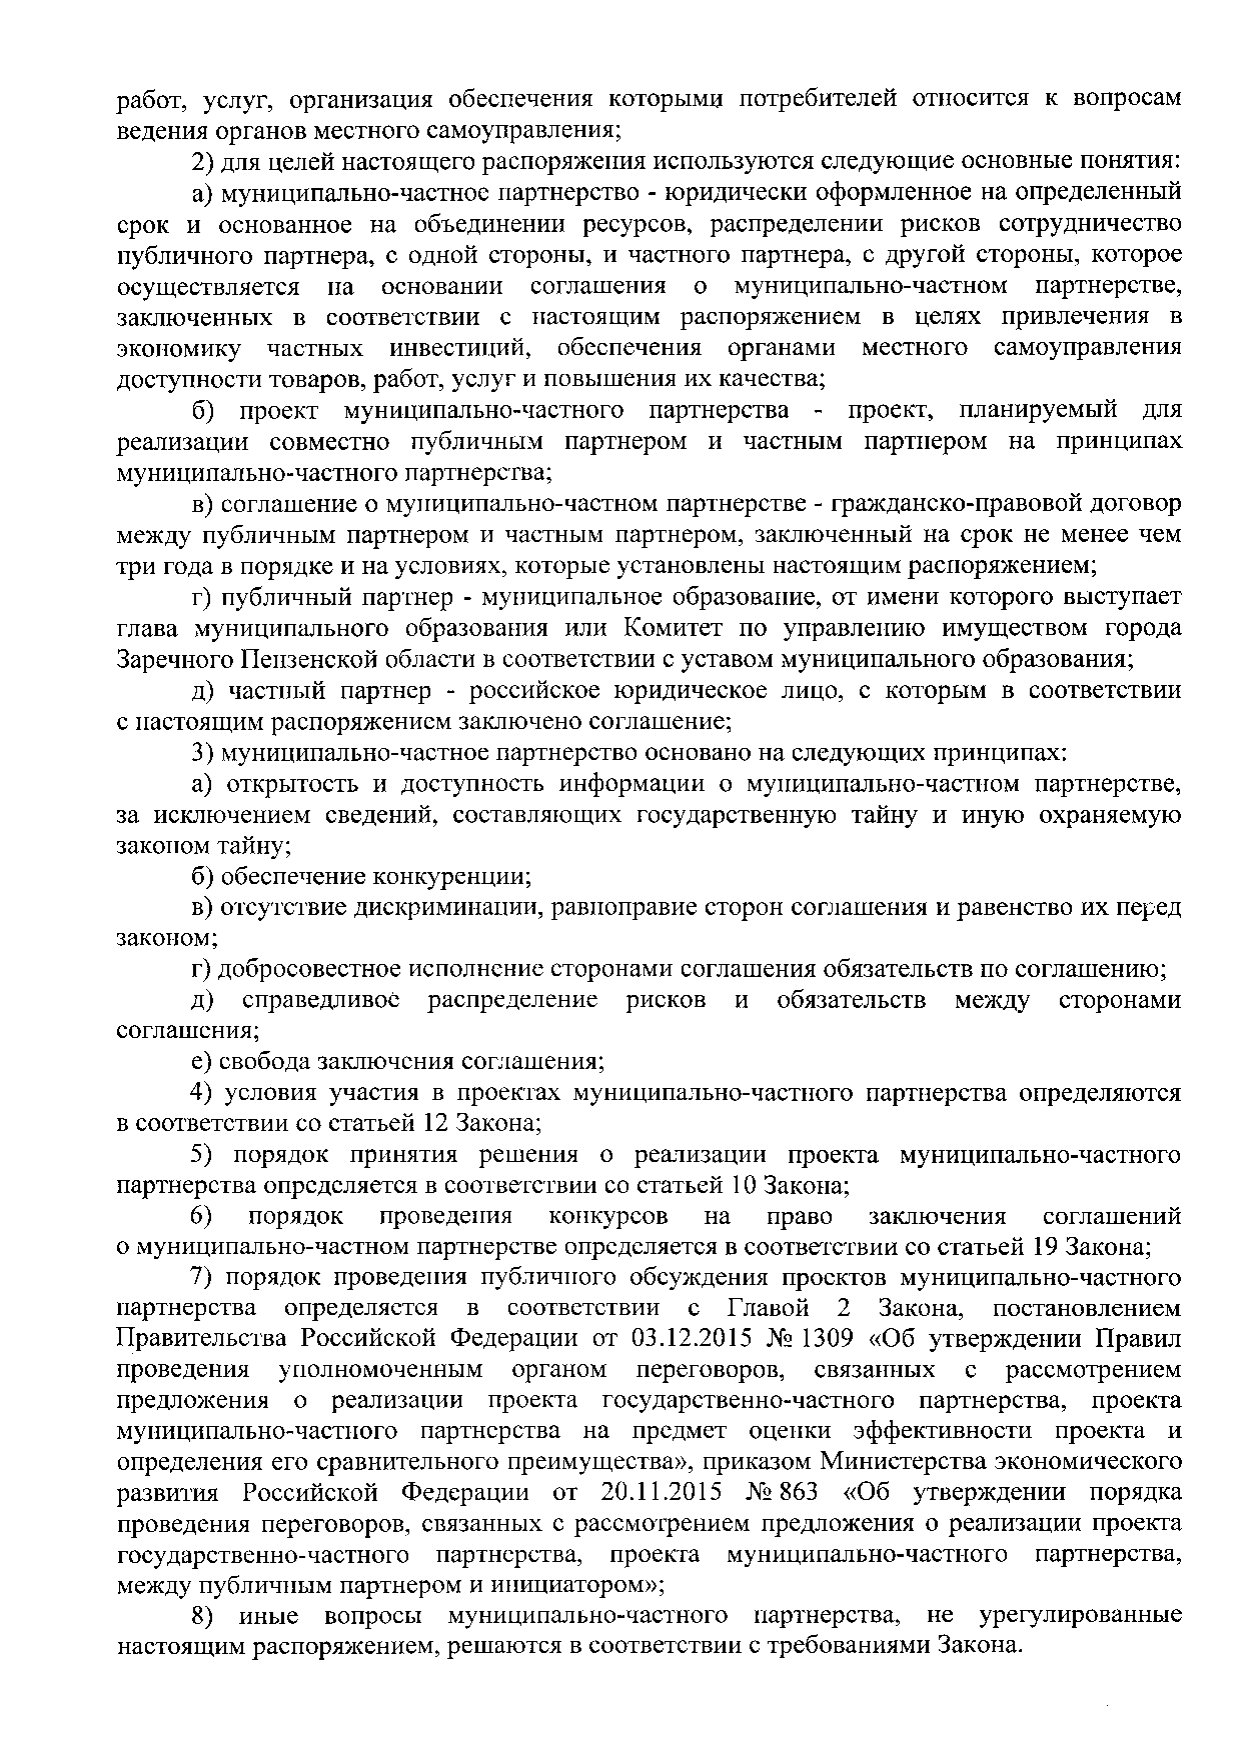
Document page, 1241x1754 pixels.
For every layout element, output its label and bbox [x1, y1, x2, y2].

picture [77, 58, 1216, 1717]
